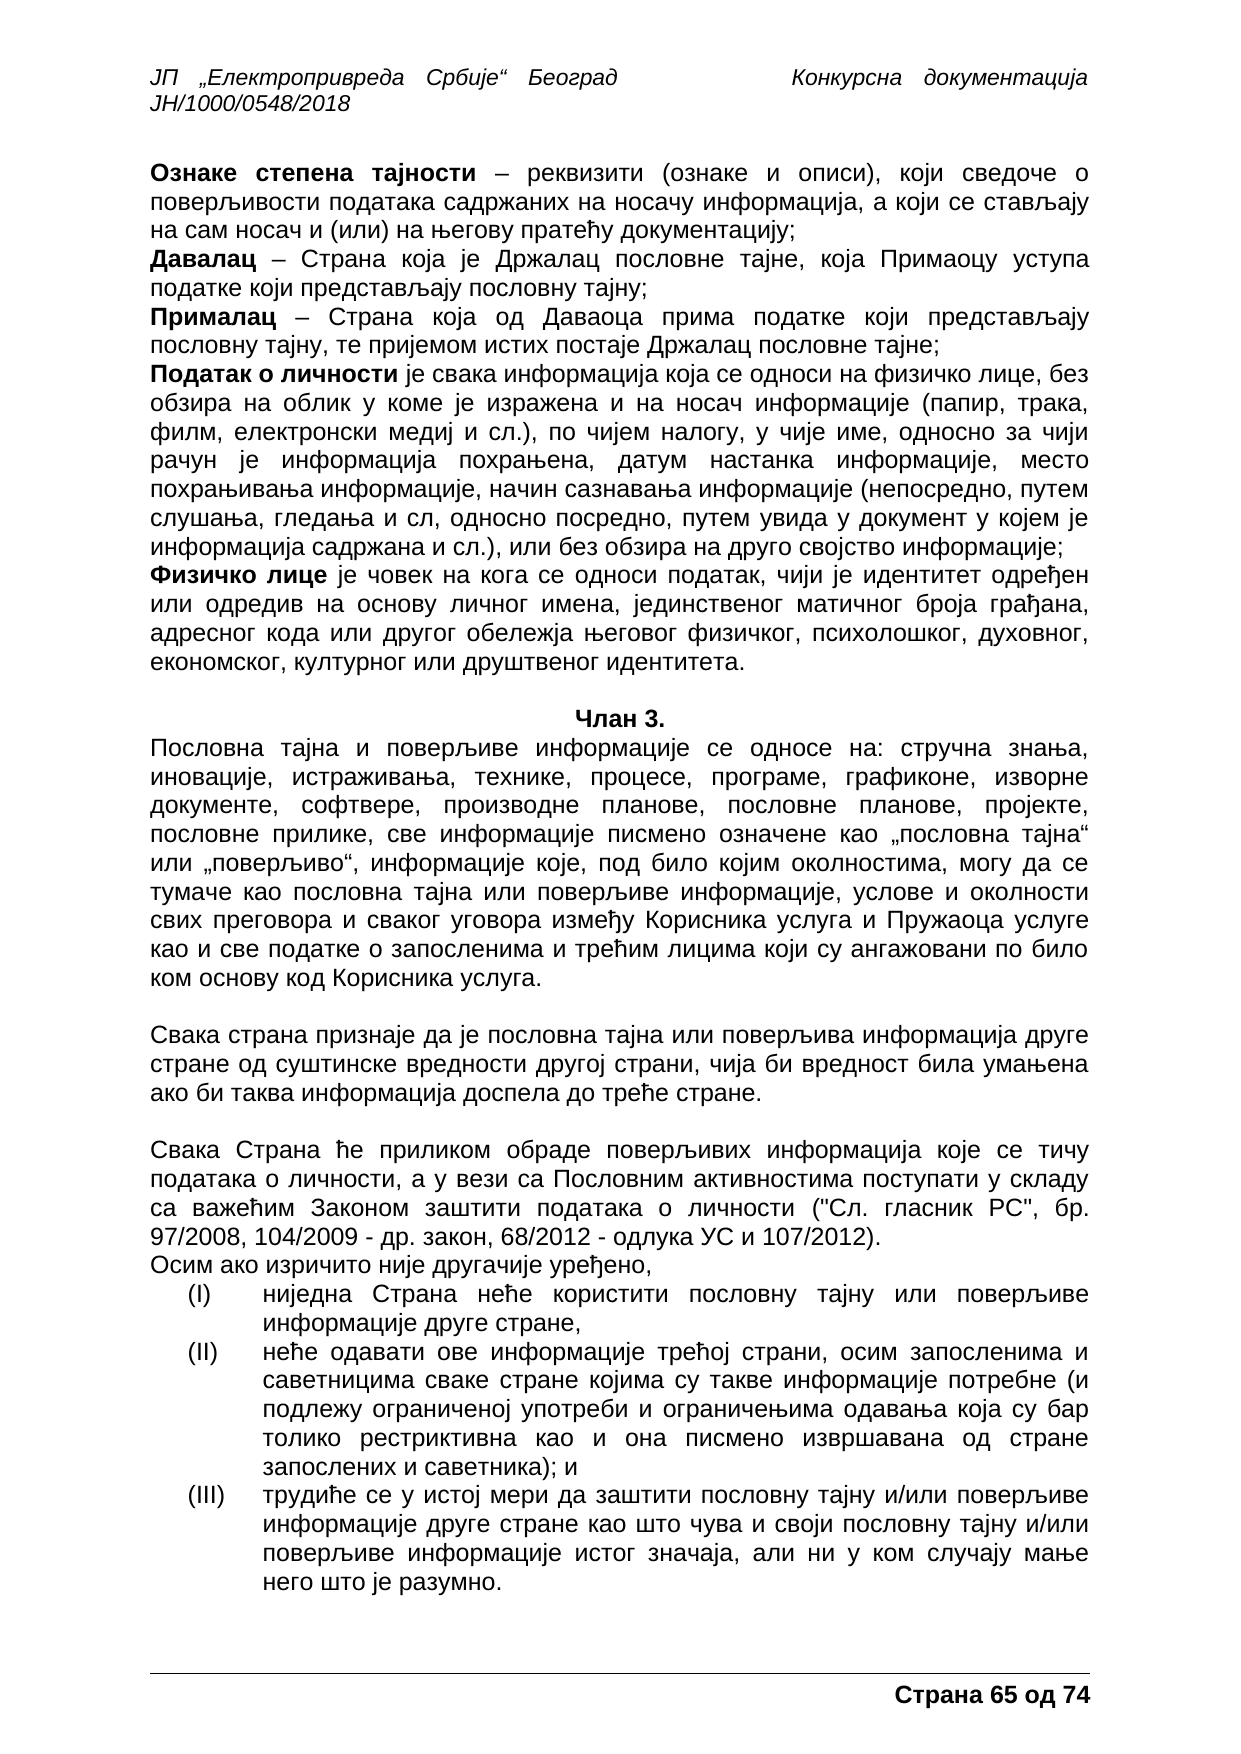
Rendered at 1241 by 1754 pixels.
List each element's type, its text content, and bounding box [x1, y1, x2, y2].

text Ознаке степена тајности – реквизити (ознаке и описи), који сведоче о поверљивости података садржаних на носачу информација, а који се стављају на сам носач и (или) на његову пратећу документацију; [150, 158, 1090, 244]
list неће одавати ове информације трећој страни, осим запосленима и саветницима сваке стране којима су такве информације потребне (и подлежу ограниченој употреби и ограничењима одавања која су бар толико рестриктивна као и она писмено извршавана од стране запослених и саветника); и [187, 1336, 1090, 1480]
text Пословна тајна и поверљиве информације се односе на: стручна знања, иновације, истраживања, технике, процесе, програмe, графиконe, изворнe документe, софтверe, производнe плановe, пословнe плановe, пројектe, пословне прилике, све информације писмено означене као „пословна тајна“ или „поверљиво“, информације које, под било којим околностима, могу да се тумаче као пословна тајна или поверљиве информације, услове и околности свих преговора и сваког уговора између Корисника услуга и Пружаоца услуге као и све податке о запосленима и трећим лицима који су ангажовани по било ком основу код Корисника услуга. [150, 733, 1090, 991]
text Прималац – Страна која од Даваоца прима податке који представљају пословну тајну, те пријемом истих постаје Држалац пословне тајне; [150, 301, 1090, 359]
text Осим ако изричито није другачије уређено, [150, 1250, 1090, 1279]
text Члан 3. [150, 704, 1090, 733]
list ниједна Страна неће користити пословну тајну или поверљиве информације друге стране, [187, 1279, 1090, 1336]
text Свака страна признаје да је пословна тајна или поверљива информација друге стране од суштинске вредности другој страни, чија би вредност била умањена ако би таква информација доспела до треће стране. [150, 1020, 1090, 1106]
text Свака Страна ће приликом обраде поверљивих информација које се тичу података о личности, а у вези са Пословним активностима поступати у складу са важећим Законом заштити података о личности ("Сл. глaсник РС", бр. 97/2008, 104/2009 - др. зaкoн, 68/2012 - oдлукa УС и 107/2012). [150, 1135, 1090, 1250]
text Податак о личности је свака информација која се односи на физичко лице, без обзира на облик у коме је изражена и на носач информације (папир, трака, филм, електронски медиј и сл.), по чијем налогу, у чије име, односно за чији рачун је информација похрањена, датум настанка информације, место похрањивања информације, начин сазнавања информације (непосредно, путем слушања, гледања и сл, односно посредно, путем увида у документ у којем је информација садржана и сл.), или без обзира на друго својство информације; [150, 359, 1090, 560]
list трудиће се у истој мери да заштити пословну тајну и/или поверљиве информације друге стране као што чува и своји пословну тајну и/или поверљиве информације истог значаја, али ни у ком случају мање него што је разумно. [187, 1480, 1090, 1595]
text Давалац – Страна која је Држалац пословне тајне, која Примаоцу уступа податке који представљају пословну тајну; [150, 244, 1090, 301]
text Физичко лице је човек на кога се односи податак, чији је идентитет одређен или одредив на основу личног имена, јединственог матичног броја грађана, адресног кода или другог обележја његовог физичког, психолошког, духовног, економског, културног или друштвеног идентитета. [150, 560, 1090, 675]
